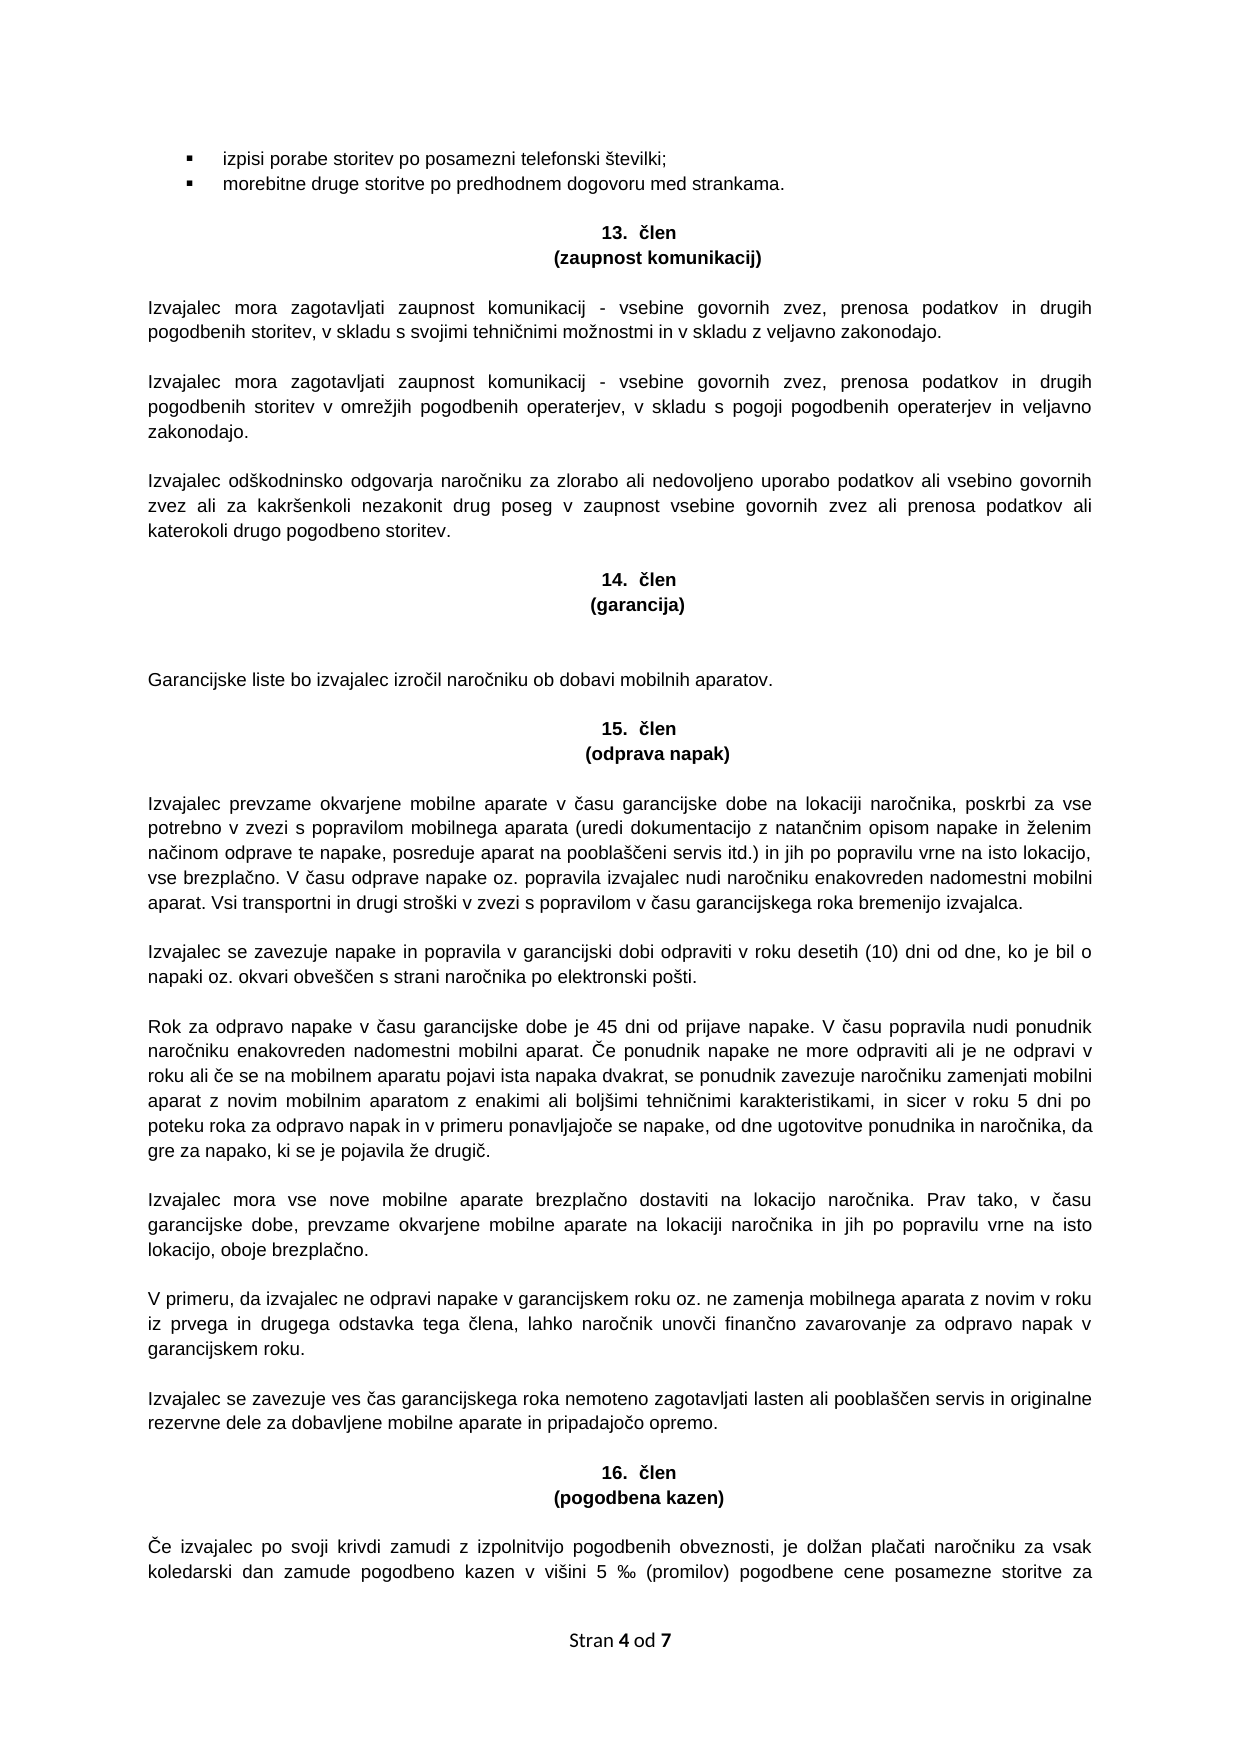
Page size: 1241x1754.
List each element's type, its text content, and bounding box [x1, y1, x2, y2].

text (zaupnost komunikacij) [223, 247, 1093, 268]
list morebitne druge storitve po predhodnem dogovoru med strankama. [185, 172, 1093, 194]
list člen [185, 569, 1093, 591]
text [148, 1536, 1093, 1582]
text V primeru, da izvajalec ne odpravi napake v garancijskem roku oz. ne zamenja mobilnega aparata z novim v roku iz prvega in drugega odstavka tega člena, lahko naročnik unovči finančno zavarovanje za odpravo napak v garancijskem roku. [148, 1288, 1093, 1359]
text Garancijske liste bo izvajalec izročil naročniku ob dobavi mobilnih aparatov. [148, 668, 1093, 690]
list člen [185, 222, 1093, 244]
text Izvajalec mora vse nove mobilne aparate brezplačno dostaviti na lokacijo naročnika. Prav tako, v času garancijske dobe, prevzame okvarjene mobilne aparate na lokaciji naročnika in jih po popravilu vrne na isto lokacijo, oboje brezplačno. [148, 1189, 1093, 1260]
list izpisi porabe storitev po posamezni telefonski številki; [185, 148, 1093, 169]
text Izvajalec mora zagotavljati zaupnost komunikacij - vsebine govornih zvez, prenosa podatkov in drugih pogodbenih storitev v omrežjih pogodbenih operaterjev, v skladu s pogoji pogodbenih operaterjev in veljavno zakonodajo. [148, 371, 1093, 442]
text Izvajalec se zavezuje ves čas garancijskega roka nemoteno zagotavljati lasten ali pooblaščen servis in originalne rezervne dele za dobavljene mobilne aparate in pripadajočo opremo. [148, 1387, 1093, 1434]
text Izvajalec se zavezuje napake in popravila v garancijski dobi odpraviti v roku desetih (10) dni od dne, ko je bil o napaki oz. okvari obveščen s strani naročnika po elektronski pošti. [148, 941, 1093, 987]
list člen [185, 718, 1093, 739]
text (odprava napak) [223, 743, 1093, 764]
text Izvajalec prevzame okvarjene mobilne aparate v času garancijske dobe na lokaciji naročnika, poskrbi za vse potrebno v zvezi s popravilom mobilnega aparata (uredi dokumentacijo z natančnim opisom napake in želenim načinom odprave te napake, posreduje aparat na pooblaščeni servis itd.) in jih po popravilu vrne na isto lokacijo, vse brezplačno. V času odprave napake oz. popravila izvajalec nudi naročniku enakovreden nadomestni mobilni aparat. Vsi transportni in drugi stroški v zvezi s popravilom v času garancijskega roka bremenijo izvajalca. [148, 792, 1093, 913]
text (garancija) [518, 594, 1093, 616]
text (pogodbena kazen) [185, 1487, 1093, 1508]
list člen [185, 1462, 1093, 1483]
text Rok za odpravo napake v času garancijske dobe je 45 dni od prijave napake. V času popravila nudi ponudnik naročniku enakovreden nadomestni mobilni aparat. Če ponudnik napake ne more odpraviti ali je ne odpravi v roku ali če se na mobilnem aparatu pojavi ista napaka dvakrat, se ponudnik zavezuje naročniku zamenjati mobilni aparat z novim mobilnim aparatom z enakimi ali boljšimi tehničnimi karakteristikami, in sicer v roku 5 dni po poteku roka za odpravo napak in v primeru ponavljajoče se napake, od dne ugotovitve ponudnika in naročnika, da gre za napako, ki se je pojavila že drugič. [148, 1016, 1093, 1161]
text Izvajalec odškodninsko odgovarja naročniku za zlorabo ali nedovoljeno uporabo podatkov ali vsebino govornih zvez ali za kakršenkoli nezakonit drug poseg v zaupnost vsebine govornih zvez ali prenosa podatkov ali katerokoli drugo pogodbeno storitev. [148, 470, 1093, 541]
text Izvajalec mora zagotavljati zaupnost komunikacij - vsebine govornih zvez, prenosa podatkov in drugih pogodbenih storitev, v skladu s svojimi tehničnimi možnostmi in v skladu z veljavno zakonodajo. [148, 297, 1093, 343]
